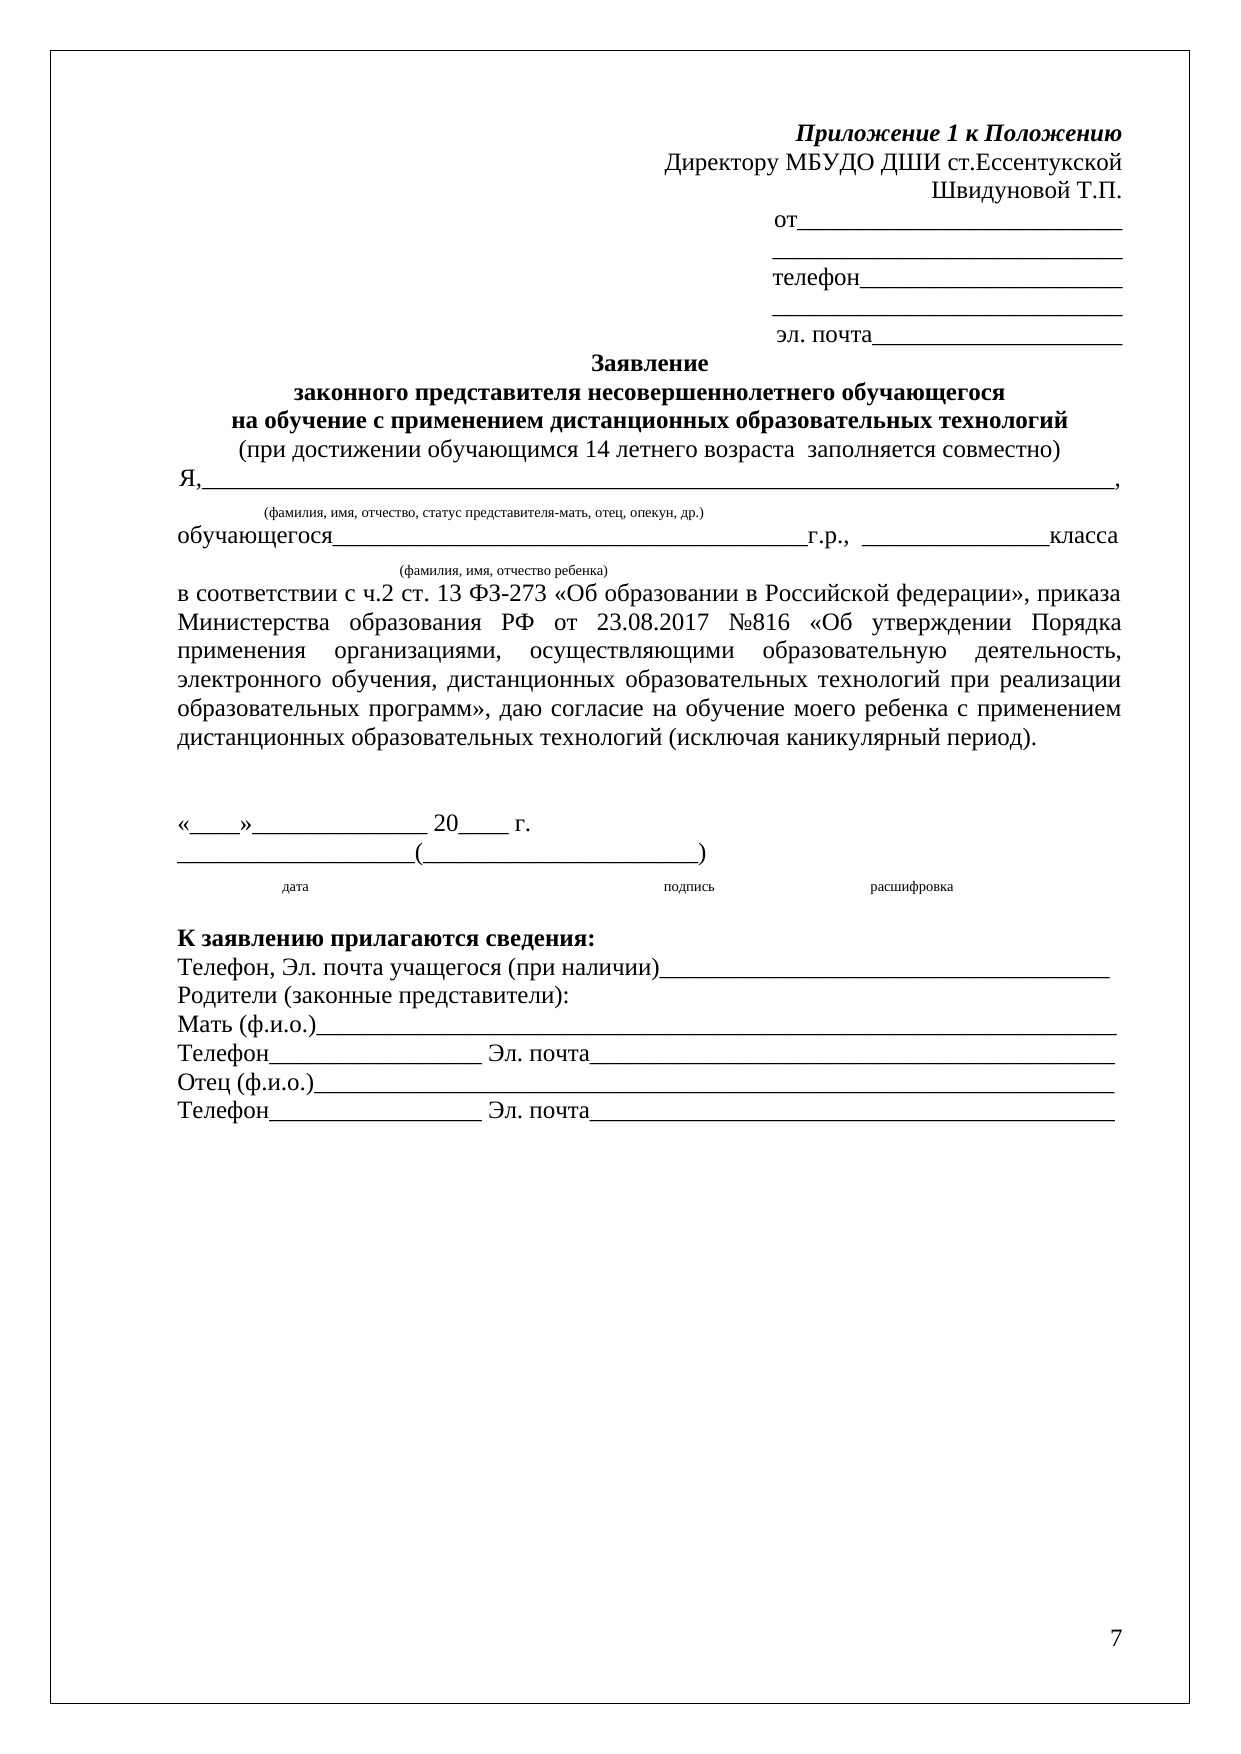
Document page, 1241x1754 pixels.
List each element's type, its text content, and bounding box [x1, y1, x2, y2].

text обучающегося______________________________________г.р., _______________класса (фамилия, имя, отчество ребенка) [177, 521, 1122, 578]
text законного представителя несовершеннолетнего обучающегося [177, 377, 1122, 406]
text Телефон_________________ Эл. почта__________________________________________ [177, 1096, 1122, 1124]
text Швидуновой Т.П. [768, 176, 1122, 204]
text (фамилия, имя, отчество, статус представителя-мать, отец, опекун, др.) [177, 492, 1122, 521]
text (при достижении обучающимся 14 летнего возраста заполняется совместно) [177, 434, 1122, 463]
text Заявление [177, 348, 1122, 377]
text Приложение 1 к Положению [177, 118, 1122, 147]
text Директору МБУДО ДШИ ст.Ессентукской [177, 147, 1122, 176]
text Родители (законные представители): [177, 981, 1122, 1009]
text на обучение с применением дистанционных образовательных технологий [177, 406, 1122, 434]
text в соответствии с ч.2 ст. 13 ФЗ-273 «Об образовании в Российской федерации», приказа Министерства образования РФ от 23.08.2017 №816 «Об утверждении Порядка применения организациями, осуществляющими образовательную деятельность, электронного обучения, дистанционных образовательных технологий при реализации образовательных программ», даю согласие на обучение моего ребенка с применением дистанционных образовательных технологий (исключая каникулярный период). [177, 578, 1122, 751]
text Телефон, Эл. почта учащегося (при наличии)____________________________________ [177, 952, 1122, 981]
text Я,_________________________________________________________________________, [177, 463, 1122, 492]
text эл. почта____________________ [768, 319, 1122, 348]
text телефон_________________________________________________ [768, 262, 1122, 319]
text Отец (ф.и.о.)________________________________________________________________ [177, 1067, 1122, 1096]
text К заявлению прилагаются сведения: [177, 923, 1122, 952]
text Мать (ф.и.о.)________________________________________________________________ [177, 1009, 1122, 1038]
text дата подпись расшифровка [177, 866, 1122, 894]
text Телефон_________________ Эл. почта__________________________________________ [177, 1038, 1122, 1067]
text от______________________________________________________ [768, 204, 1122, 262]
text «____»______________ 20____ г. ___________________(______________________) [177, 808, 1122, 866]
